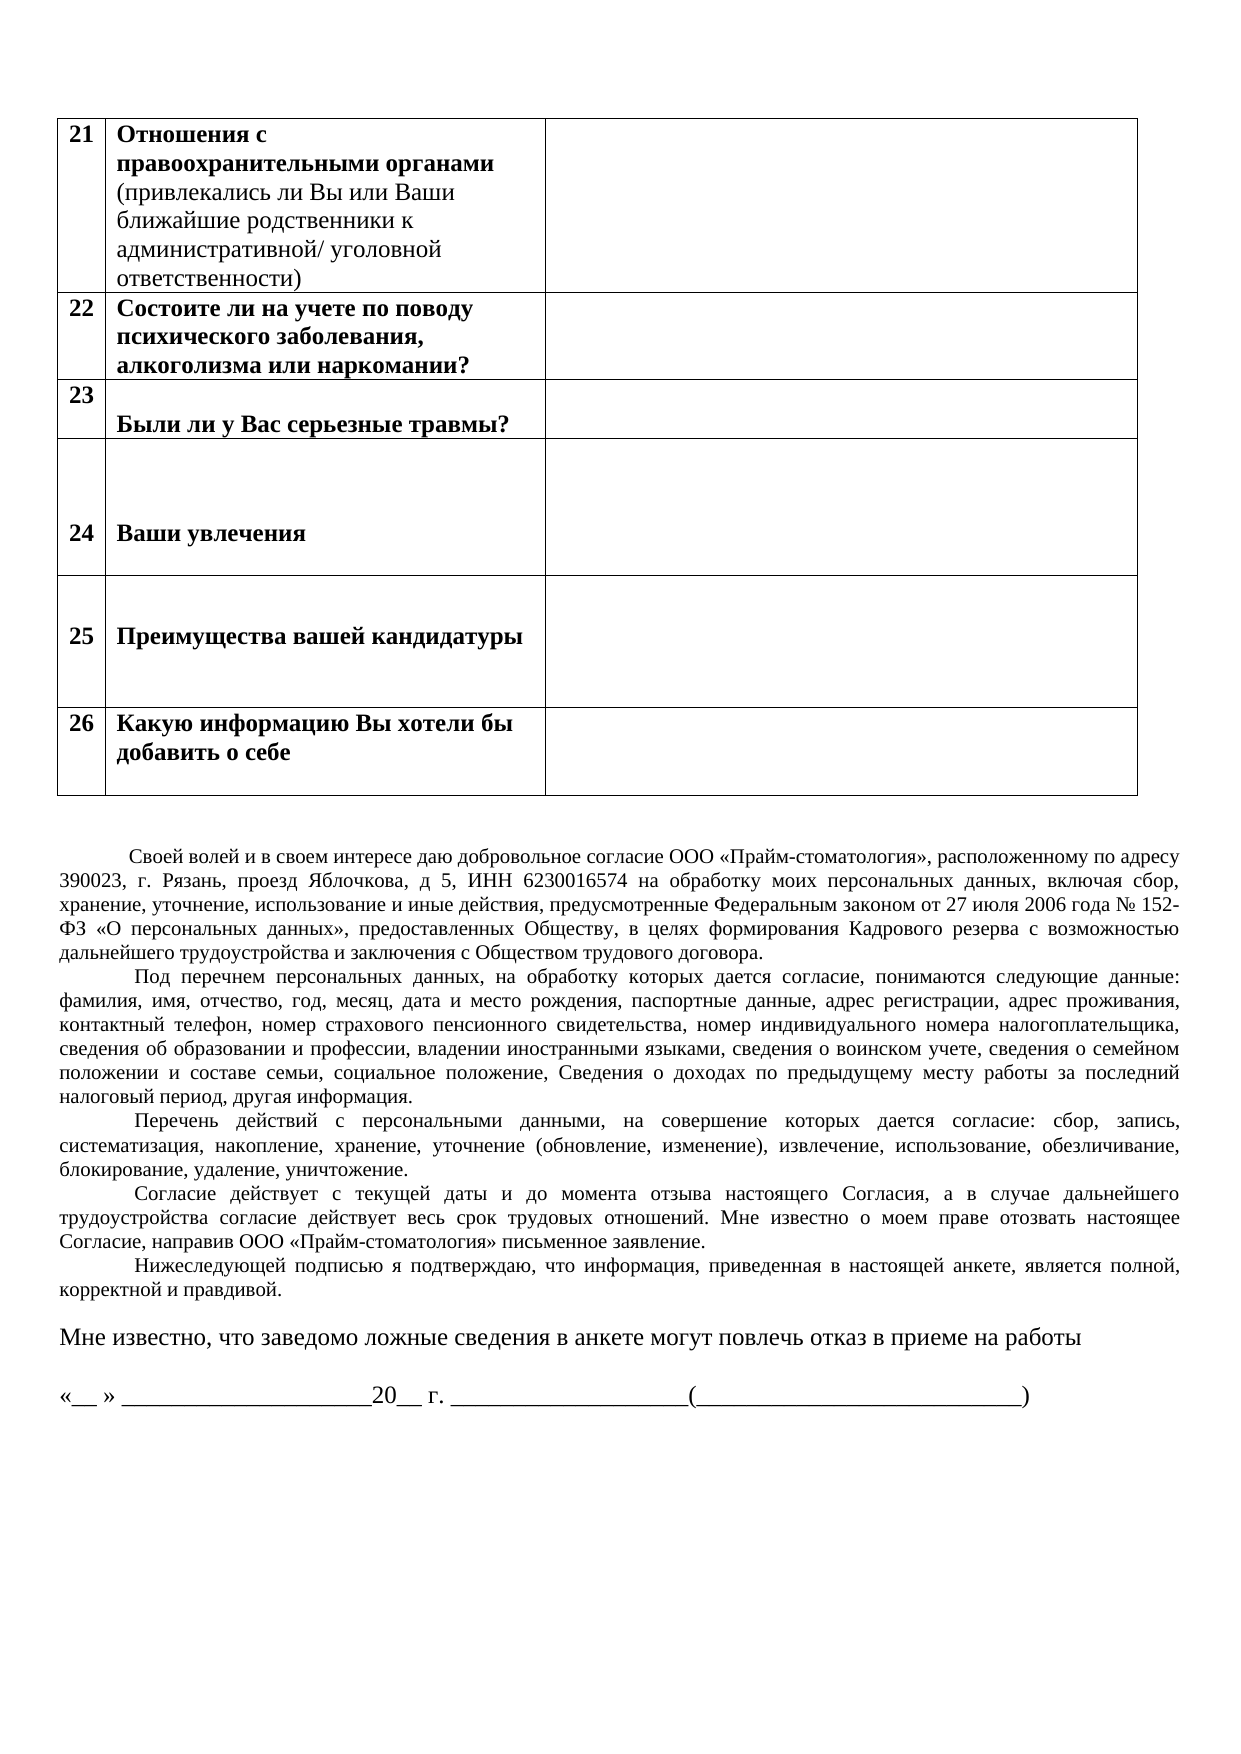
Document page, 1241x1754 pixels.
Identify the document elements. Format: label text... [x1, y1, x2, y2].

table_cell [546, 119, 1137, 292]
table_cell 24 [58, 439, 105, 575]
table_cell [546, 293, 1137, 379]
table_cell 22 [58, 293, 105, 379]
table_cell 25 [58, 576, 105, 707]
table_cell Какую информацию Вы хотели бы добавить о себе [106, 708, 545, 794]
text Под перечнем персональных данных, на обработку которых дается согласие, понимаются следующие данные: фамилия, имя, отчество, год, месяц, дата и место рождения, паспортные данные, адрес регистрации, адрес проживания, контактный телефон, номер страхового пенсионного свидетельства, номер индивидуального номера налогоплательщика, сведения об образовании и профессии, владении иностранными языками, сведения о воинском учете, сведения о семейном положении и составе семьи, социальное положение, Сведения о доходах по предыдущему месту работы за последний налоговый период, другая информация. [59, 964, 1181, 1108]
table_cell Ваши увлечения [106, 439, 545, 575]
text Своей волей и в своем интересе даю добровольное согласие ООО «Прайм-стоматология», расположенному по адресу 390023, г. Рязань, проезд Яблочкова, д 5, ИНН 6230016574 на обработку моих персональных данных, включая сбор, хранение, уточнение, использование и иные действия, предусмотренные Федеральным законом от 27 июля 2006 года № 152-ФЗ «О персональных данных», предоставленных Обществу, в целях формирования Кадрового резерва с возможностью дальнейшего трудоустройства и заключения с Обществом трудового договора. [59, 844, 1181, 964]
table_cell [546, 439, 1137, 575]
table_cell 26 [58, 708, 105, 794]
table_cell Состоите ли на учете по поводу психического заболевания, алкоголизма или наркомании? [106, 293, 545, 379]
table_cell 23 [58, 380, 105, 437]
text «__ » ____________________20__ г. ___________________(__________________________) [59, 1380, 1181, 1409]
table_cell 21 [58, 119, 105, 292]
table_cell [546, 380, 1137, 437]
table_cell Отношения с правоохранительными органами (привлекались ли Вы или Ваши ближайшие родственники к административной/ уголовной ответственности) [106, 119, 545, 292]
text Нижеследующей подписью я подтверждаю, что информация, приведенная в настоящей анкете, является полной, корректной и правдивой. [59, 1253, 1181, 1301]
table_cell Были ли у Вас серьезные травмы? [106, 380, 545, 437]
text Согласие действует с текущей даты и до момента отзыва настоящего Согласия, а в случае дальнейшего трудоустройства согласие действует весь срок трудовых отношений. Мне известно о моем праве отозвать настоящее Согласие, направив ООО «Прайм-стоматология» письменное заявление. [59, 1181, 1181, 1253]
text Мне известно, что заведомо ложные сведения в анкете могут повлечь отказ в приеме на работы [59, 1322, 1181, 1351]
text Перечень действий с персональными данными, на совершение которых дается согласие: сбор, запись, систематизация, накопление, хранение, уточнение (обновление, изменение), извлечение, использование, обезличивание, блокирование, удаление, уничтожение. [59, 1108, 1181, 1181]
table_cell [546, 576, 1137, 707]
table_cell Преимущества вашей кандидатуры [106, 576, 545, 707]
table_cell [546, 708, 1137, 794]
